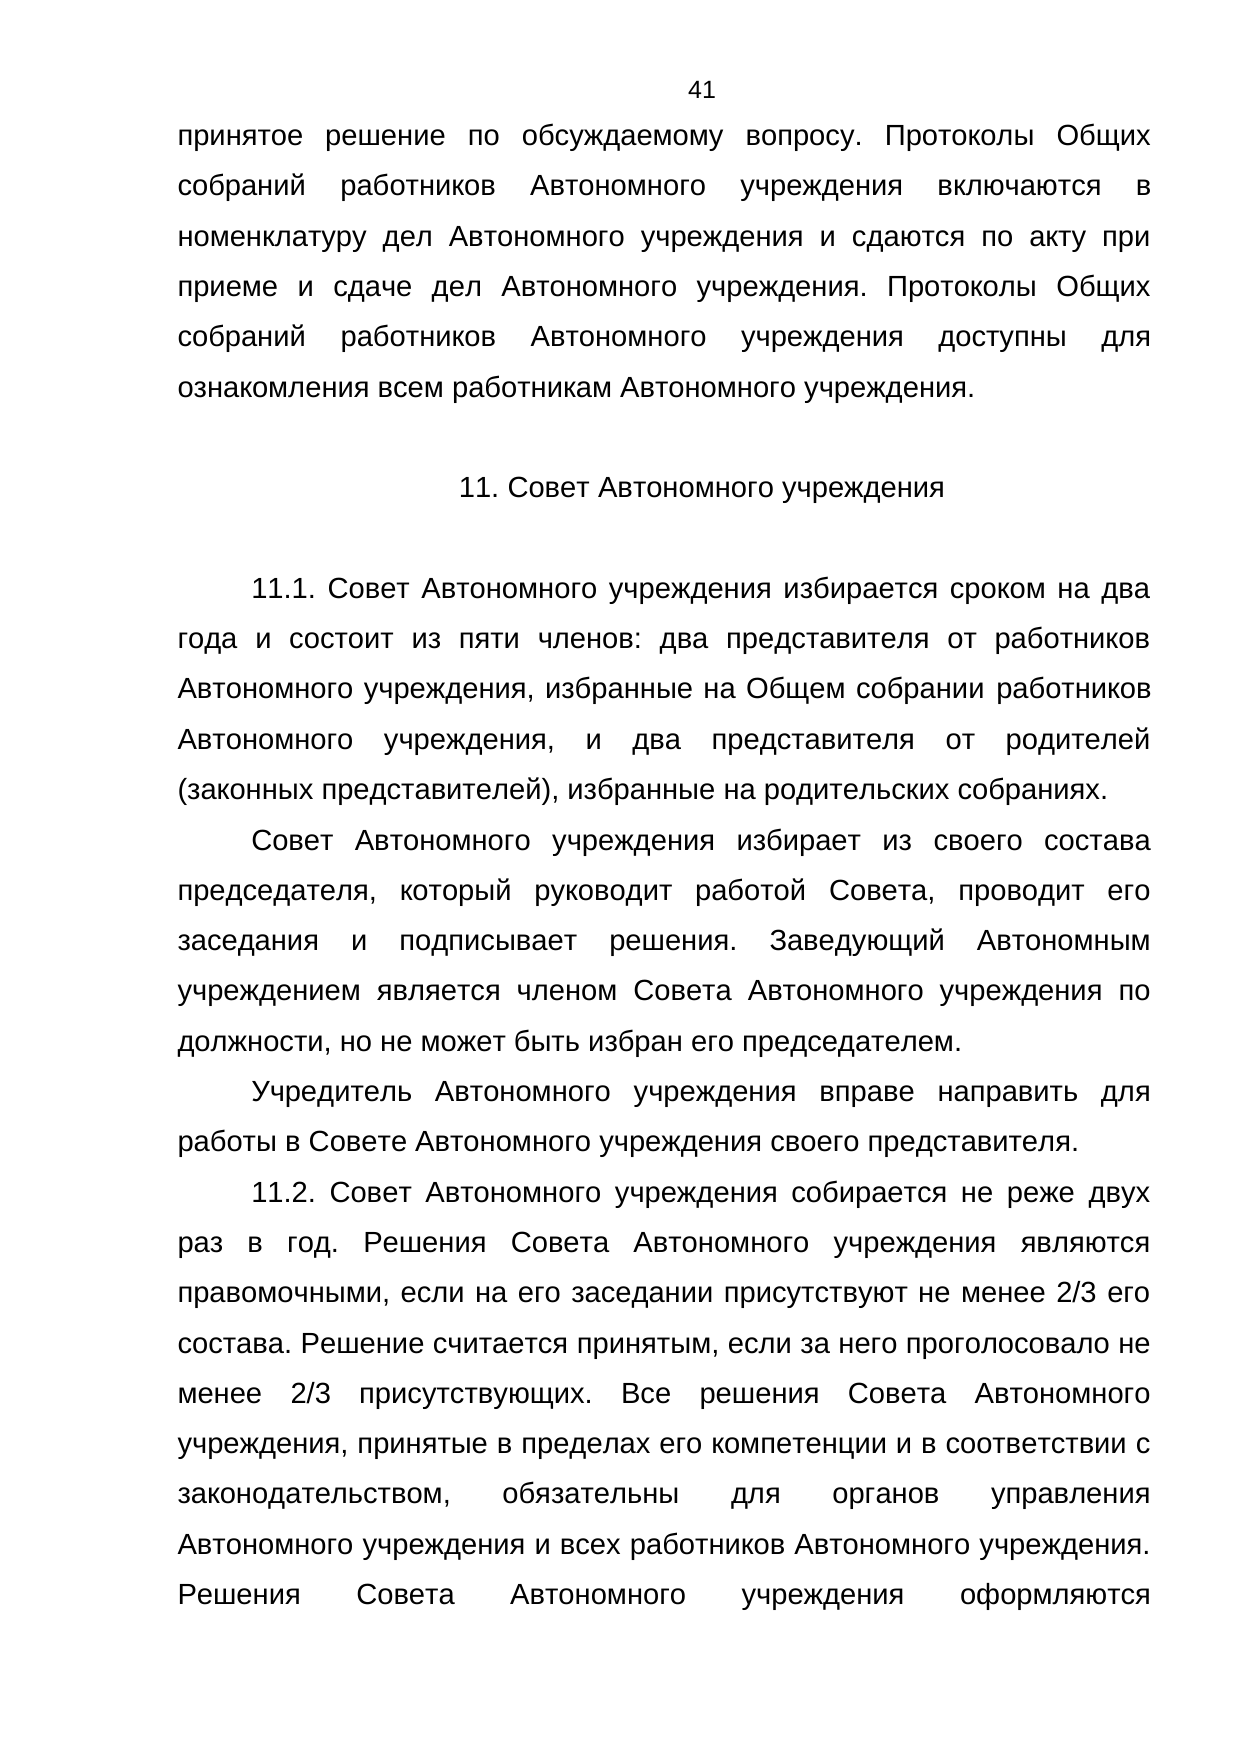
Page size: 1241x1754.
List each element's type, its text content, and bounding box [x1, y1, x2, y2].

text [177, 1175, 1152, 1611]
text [177, 118, 1152, 403]
text 11.1. Совет Автономного учреждения избирается сроком на два года и состоит из пяти членов: два представителя от работников Автономного учреждения, избранные на Общем собрании работников Автономного учреждения, и два представителя от родителей (законных представителей), избранные на родительских собраниях. [177, 571, 1152, 806]
text 11. Совет Автономного учреждения [177, 470, 1152, 504]
text Совет Автономного учреждения избирает из своего состава председателя, который руководит работой Совета, проводит его заседания и подписывает решения. Заведующий Автономным учреждением является членом Совета Автономного учреждения по должности, но не может быть избран его председателем. [177, 822, 1152, 1057]
text Учредитель Автономного учреждения вправе направить для работы в Совете Автономного учреждения своего представителя. [177, 1074, 1152, 1158]
